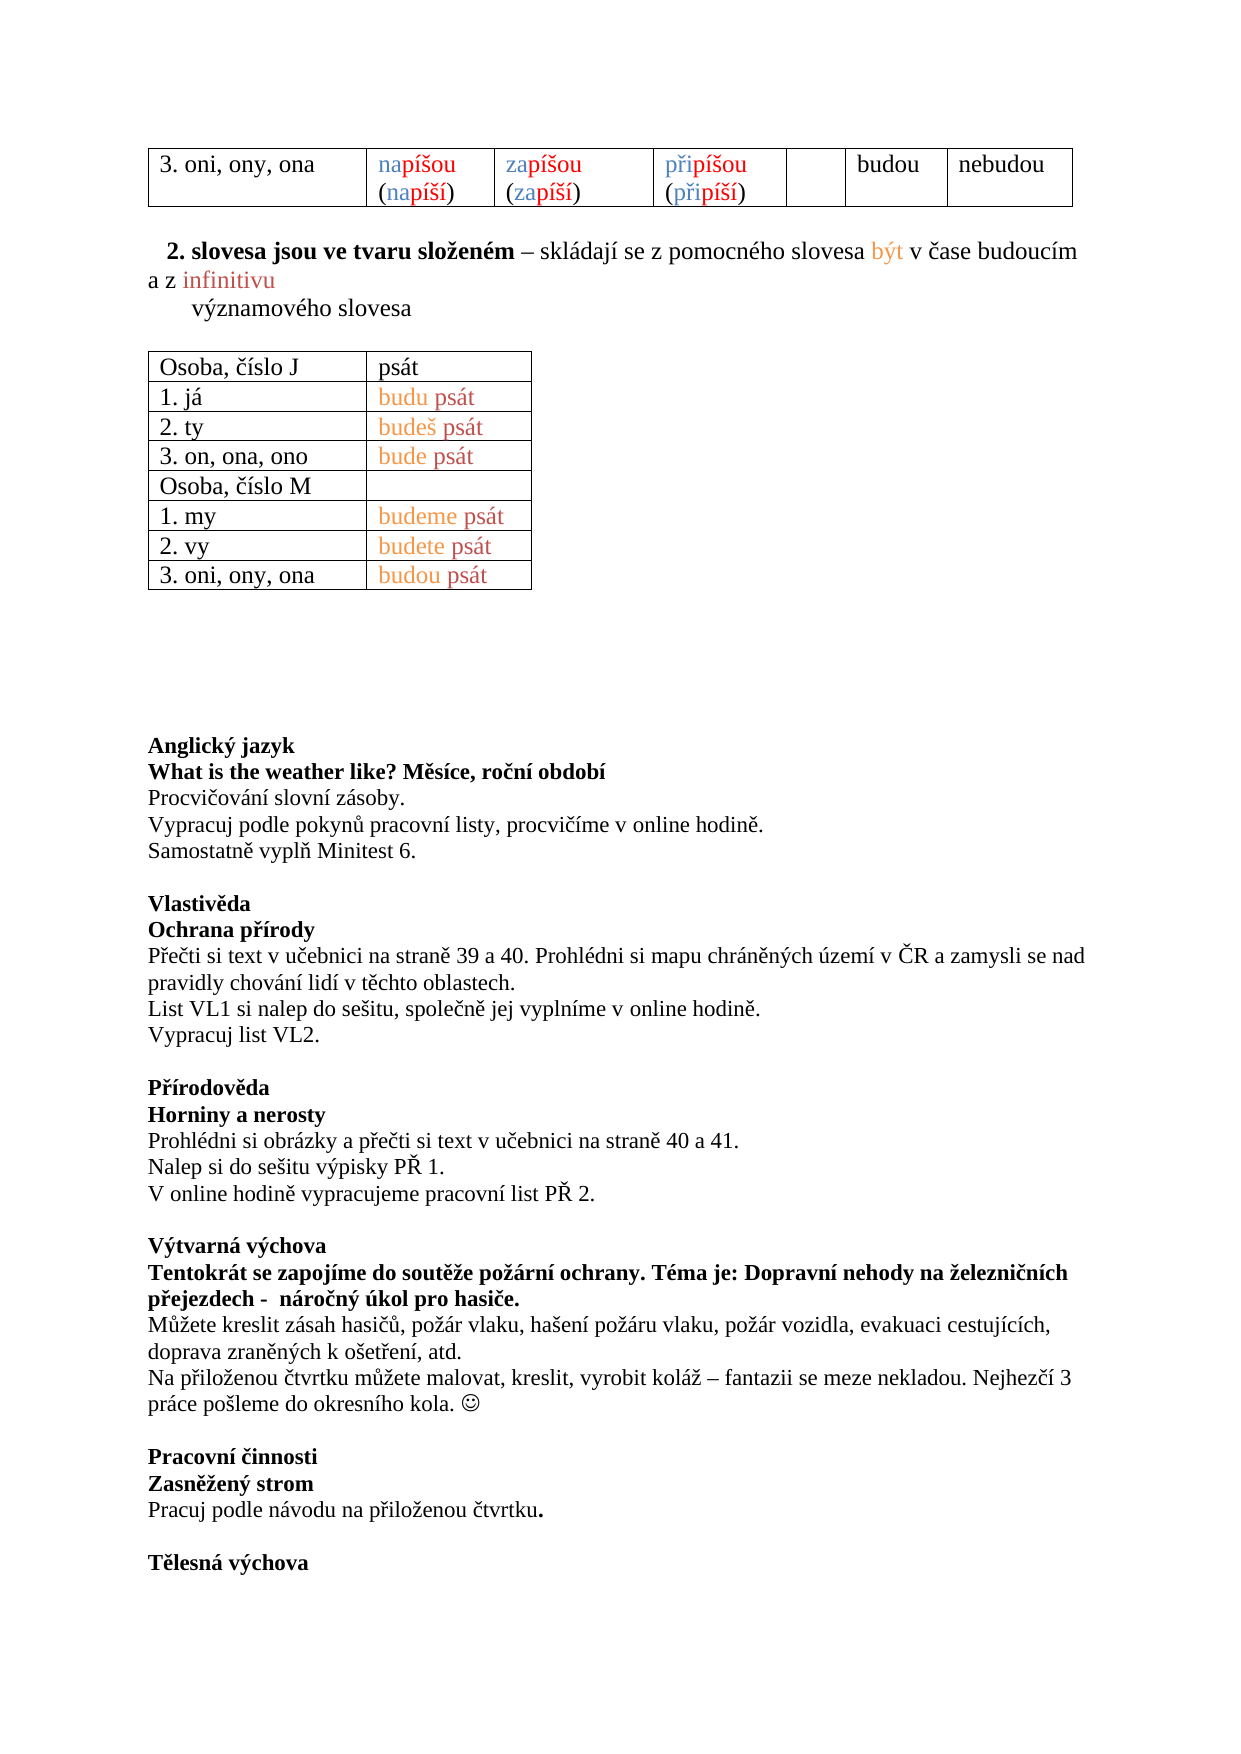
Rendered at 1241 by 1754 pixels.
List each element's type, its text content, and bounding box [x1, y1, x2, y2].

table_cell Osoba, číslo M [149, 471, 366, 500]
table_cell budou psát [367, 561, 531, 589]
table_cell 2. ty [149, 412, 366, 440]
text What is the weather like? Měsíce, roční období [148, 758, 1093, 784]
text Vypracuj list VL2. [148, 1022, 1093, 1048]
text V online hodině vypracujeme pracovní list PŘ 2. [148, 1180, 1093, 1206]
text List VL1 si nalep do sešitu, společně jej vyplníme v online hodině. [148, 995, 1093, 1022]
text Tělesná výchova [148, 1549, 1093, 1575]
table_cell budeš psát [367, 412, 531, 440]
text Procvičování slovní zásoby. [148, 784, 1093, 811]
text Samostatně vyplň Minitest 6. [148, 837, 1093, 863]
table_header Osoba, číslo J [149, 352, 366, 381]
text Pracuj podle návodu na přiloženou čtvrtku. [148, 1496, 1093, 1522]
text Tentokrát se zapojíme do soutěže požární ochrany. Téma je: Dopravní nehody na železničních přejezdech - náročný úkol pro hasiče. [148, 1259, 1093, 1311]
text Anglický jazyk [148, 732, 1093, 758]
text Vlastivěda [148, 890, 1093, 916]
table_cell bude psát [367, 441, 531, 470]
text Zasněžený strom [148, 1469, 1093, 1496]
table_cell budu psát [367, 382, 531, 411]
text Na přiloženou čtvrtku můžete malovat, kreslit, vyrobit koláž – fantazii se meze nekladou. Nejhezčí 3 práce pošleme do okresního kola. [148, 1364, 1093, 1417]
text Ochrana přírody [148, 916, 1093, 942]
table_cell 3. oni, ony, ona [149, 149, 366, 206]
table_cell napíšou (napíší) [367, 149, 494, 206]
table_cell 3. oni, ony, ona [149, 561, 366, 589]
table_cell budeme psát [367, 501, 531, 530]
table_cell budete psát [367, 531, 531, 559]
table_cell nebudou [948, 149, 1072, 206]
text Nalep si do sešitu výpisky PŘ 1. [148, 1153, 1093, 1180]
table_cell [367, 471, 531, 500]
table_cell zapíšou (zapíší) [495, 149, 653, 206]
text 2. slovesa jsou ve tvaru složeném – skládají se z pomocného slovesa být v čase budoucím a z infinitivu [148, 236, 1093, 293]
table_cell 2. vy [149, 531, 366, 559]
table_cell 1. my [149, 501, 366, 530]
text Výtvarná výchova [148, 1232, 1093, 1259]
text Horniny a nerosty [148, 1101, 1093, 1127]
text Vypracuj podle pokynů pracovní listy, procvičíme v online hodině. [148, 811, 1093, 837]
table_cell připíšou (připíší) [654, 149, 786, 206]
text Pracovní činnosti [148, 1443, 1093, 1469]
table_cell 3. on, ona, ono [149, 441, 366, 470]
table_cell budou [846, 149, 947, 206]
table_header psát [367, 352, 531, 381]
table_cell 1. já [149, 382, 366, 411]
table_cell [787, 149, 845, 206]
text Prohlédni si obrázky a přečti si text v učebnici na straně 40 a 41. [148, 1127, 1093, 1153]
text Přečti si text v učebnici na straně 39 a 40. Prohlédni si mapu chráněných území v ČR a zamysli se nad pravidly chování lidí v těchto oblastech. [148, 942, 1093, 995]
text Přírodověda [148, 1074, 1093, 1101]
text významového slovesa [148, 293, 1093, 322]
text Můžete kreslit zásah hasičů, požár vlaku, hašení požáru vlaku, požár vozidla, evakuaci cestujících, doprava zraněných k ošetření, atd. [148, 1311, 1093, 1364]
